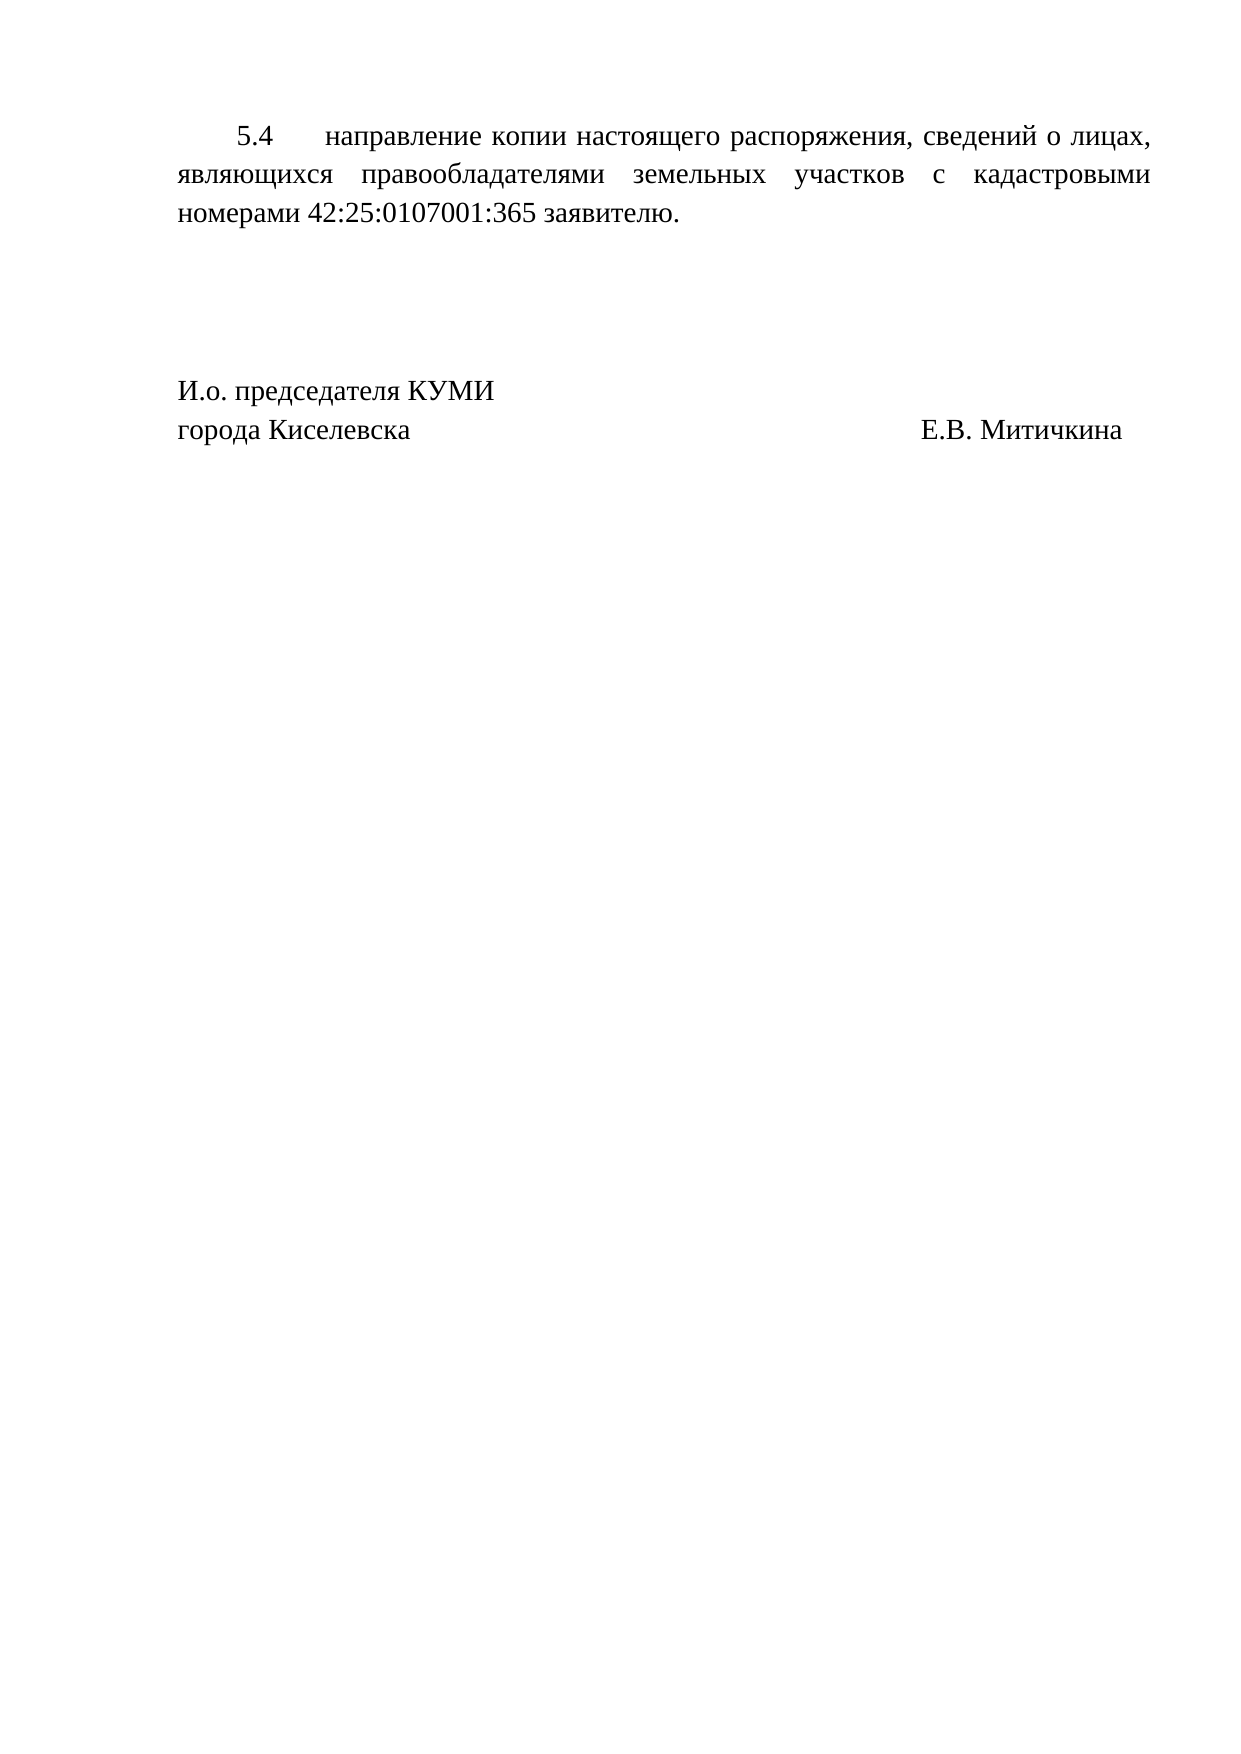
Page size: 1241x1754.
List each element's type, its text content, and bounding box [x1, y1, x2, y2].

text города Киселевска Е.В. Митичкина [177, 412, 1152, 445]
text И.о. председателя КУМИ [177, 373, 1152, 407]
list направление копии настоящего распоряжения, сведений о лицах, являющихся правообладателями земельных участков с кадастровыми номерами 42:25:0107001:365 заявителю. [177, 118, 1152, 229]
